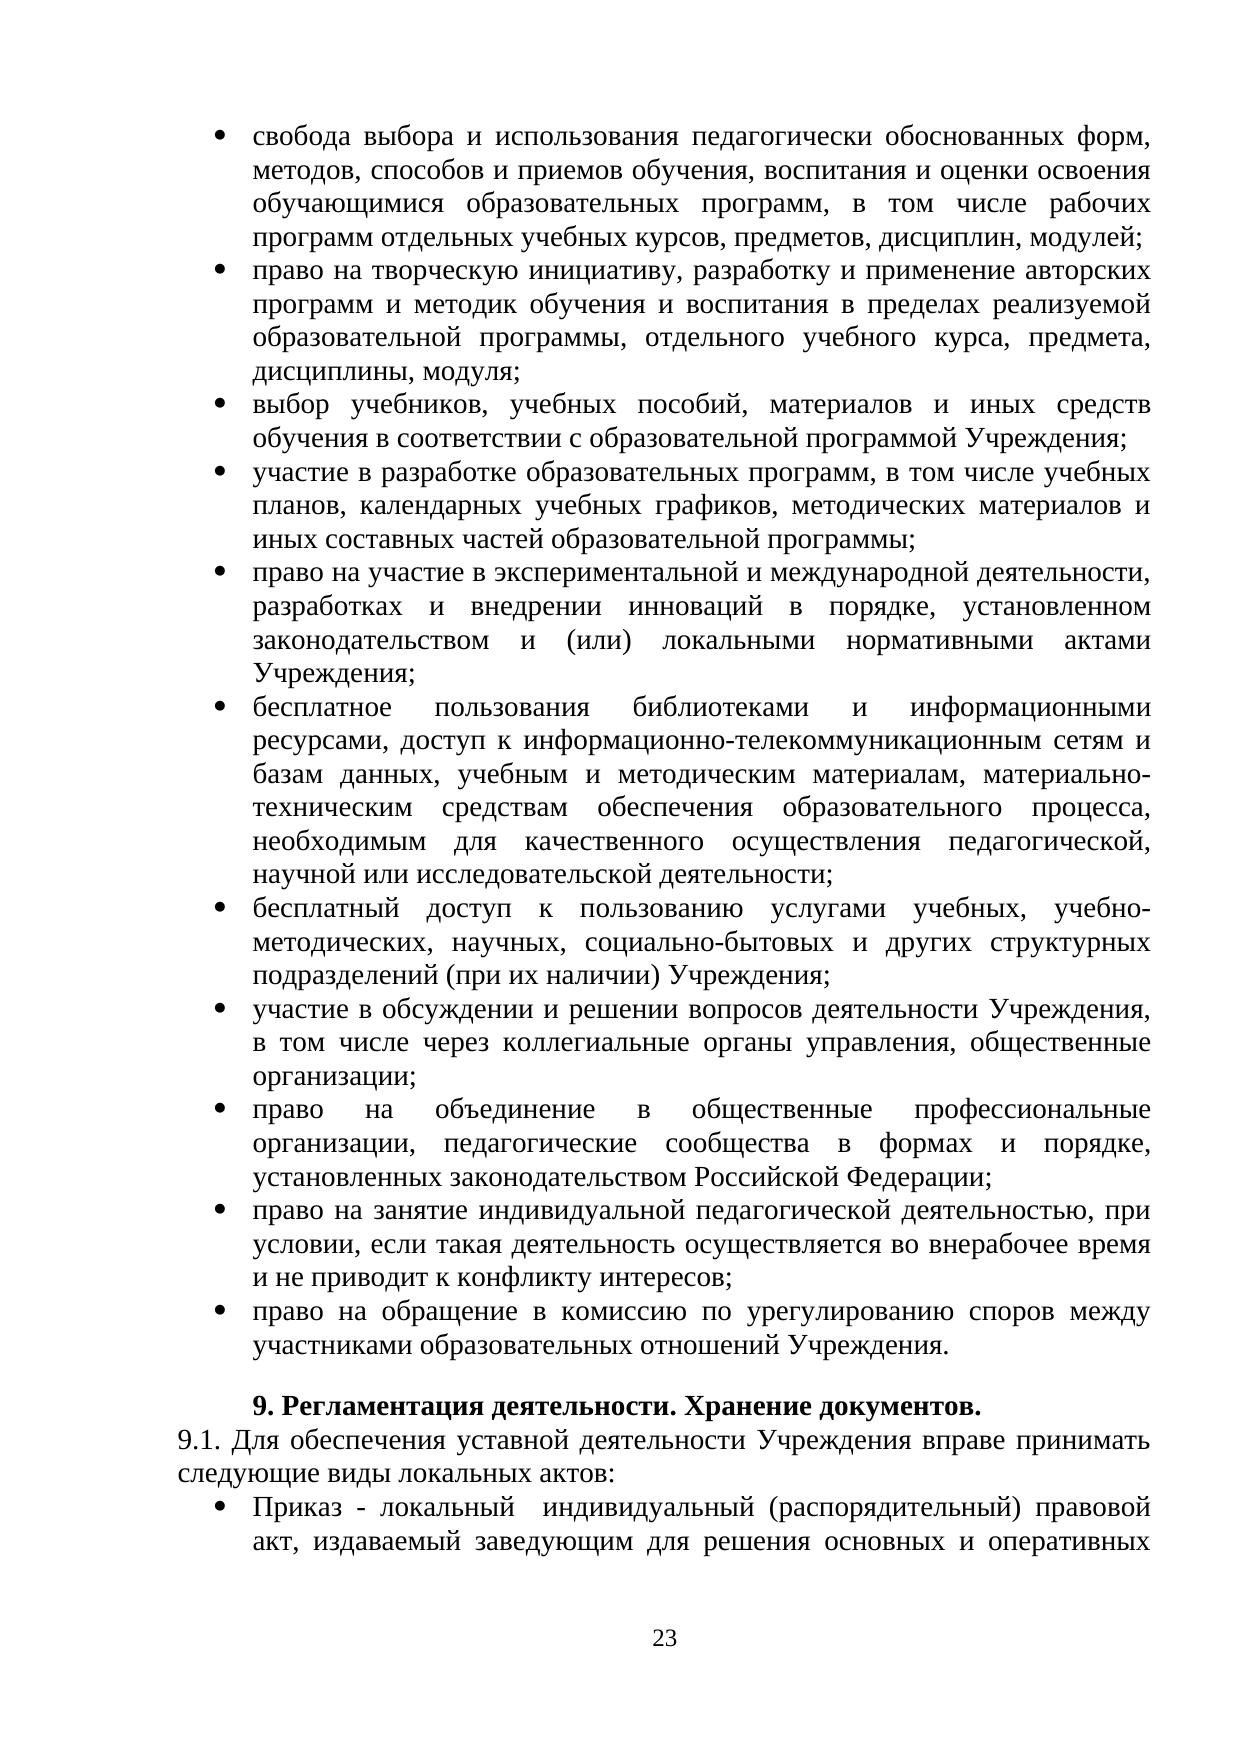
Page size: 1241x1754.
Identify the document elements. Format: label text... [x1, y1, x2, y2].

list право на творческую инициативу, разработку и применение авторских программ и методик обучения и воспитания в пределах реализуемой образовательной программы, отдельного учебного курса, предмета, дисциплины, модуля; [215, 252, 1152, 387]
list право на занятие индивидуальной педагогической деятельностью, при условии, если такая деятельность осуществляется во внерабочее время и не приводит к конфликту интересов; [215, 1192, 1152, 1293]
list право на объединение в общественные профессиональные организации, педагогические сообщества в формах и порядке, установленных законодательством Российской Федерации; [215, 1092, 1152, 1192]
text 9. Регламентация деятельности. Хранение документов. [252, 1388, 1152, 1422]
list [215, 1489, 1152, 1556]
text 9.1. Для обеспечения уставной деятельности Учреждения вправе принимать следующие виды локальных актов: [177, 1422, 1152, 1489]
list право на обращение в комиссию по урегулированию споров между участниками образовательных отношений Учреждения. [215, 1293, 1152, 1360]
list участие в разработке образовательных программ, в том числе учебных планов, календарных учебных графиков, методических материалов и иных составных частей образовательной программы; [215, 454, 1152, 554]
list участие в обсуждении и решении вопросов деятельности Учреждения, в том числе через коллегиальные органы управления, общественные организации; [215, 991, 1152, 1092]
list бесплатное пользования библиотеками и информационными ресурсами, доступ к информационно-телекоммуникационным сетям и базам данных, учебным и методическим материалам, материально-техническим средствам обеспечения образовательного процесса, необходимым для качественного осуществления педагогической, научной или исследовательской деятельности; [215, 689, 1152, 890]
list право на участие в экспериментальной и международной деятельности, разработках и внедрении инноваций в порядке, установленном законодательством и (или) локальными нормативными актами Учреждения; [215, 554, 1152, 689]
list выбор учебников, учебных пособий, материалов и иных средств обучения в соответствии с образовательной программой Учреждения; [215, 387, 1152, 454]
list свобода выбора и использования педагогически обоснованных форм, методов, способов и приемов обучения, воспитания и оценки освоения обучающимися образовательных программ, в том числе рабочих программ отдельных учебных курсов, предметов, дисциплин, модулей; [215, 118, 1152, 252]
list бесплатный доступ к пользованию услугами учебных, учебно-методических, научных, социально-бытовых и других структурных подразделений (при их наличии) Учреждения; [215, 890, 1152, 991]
